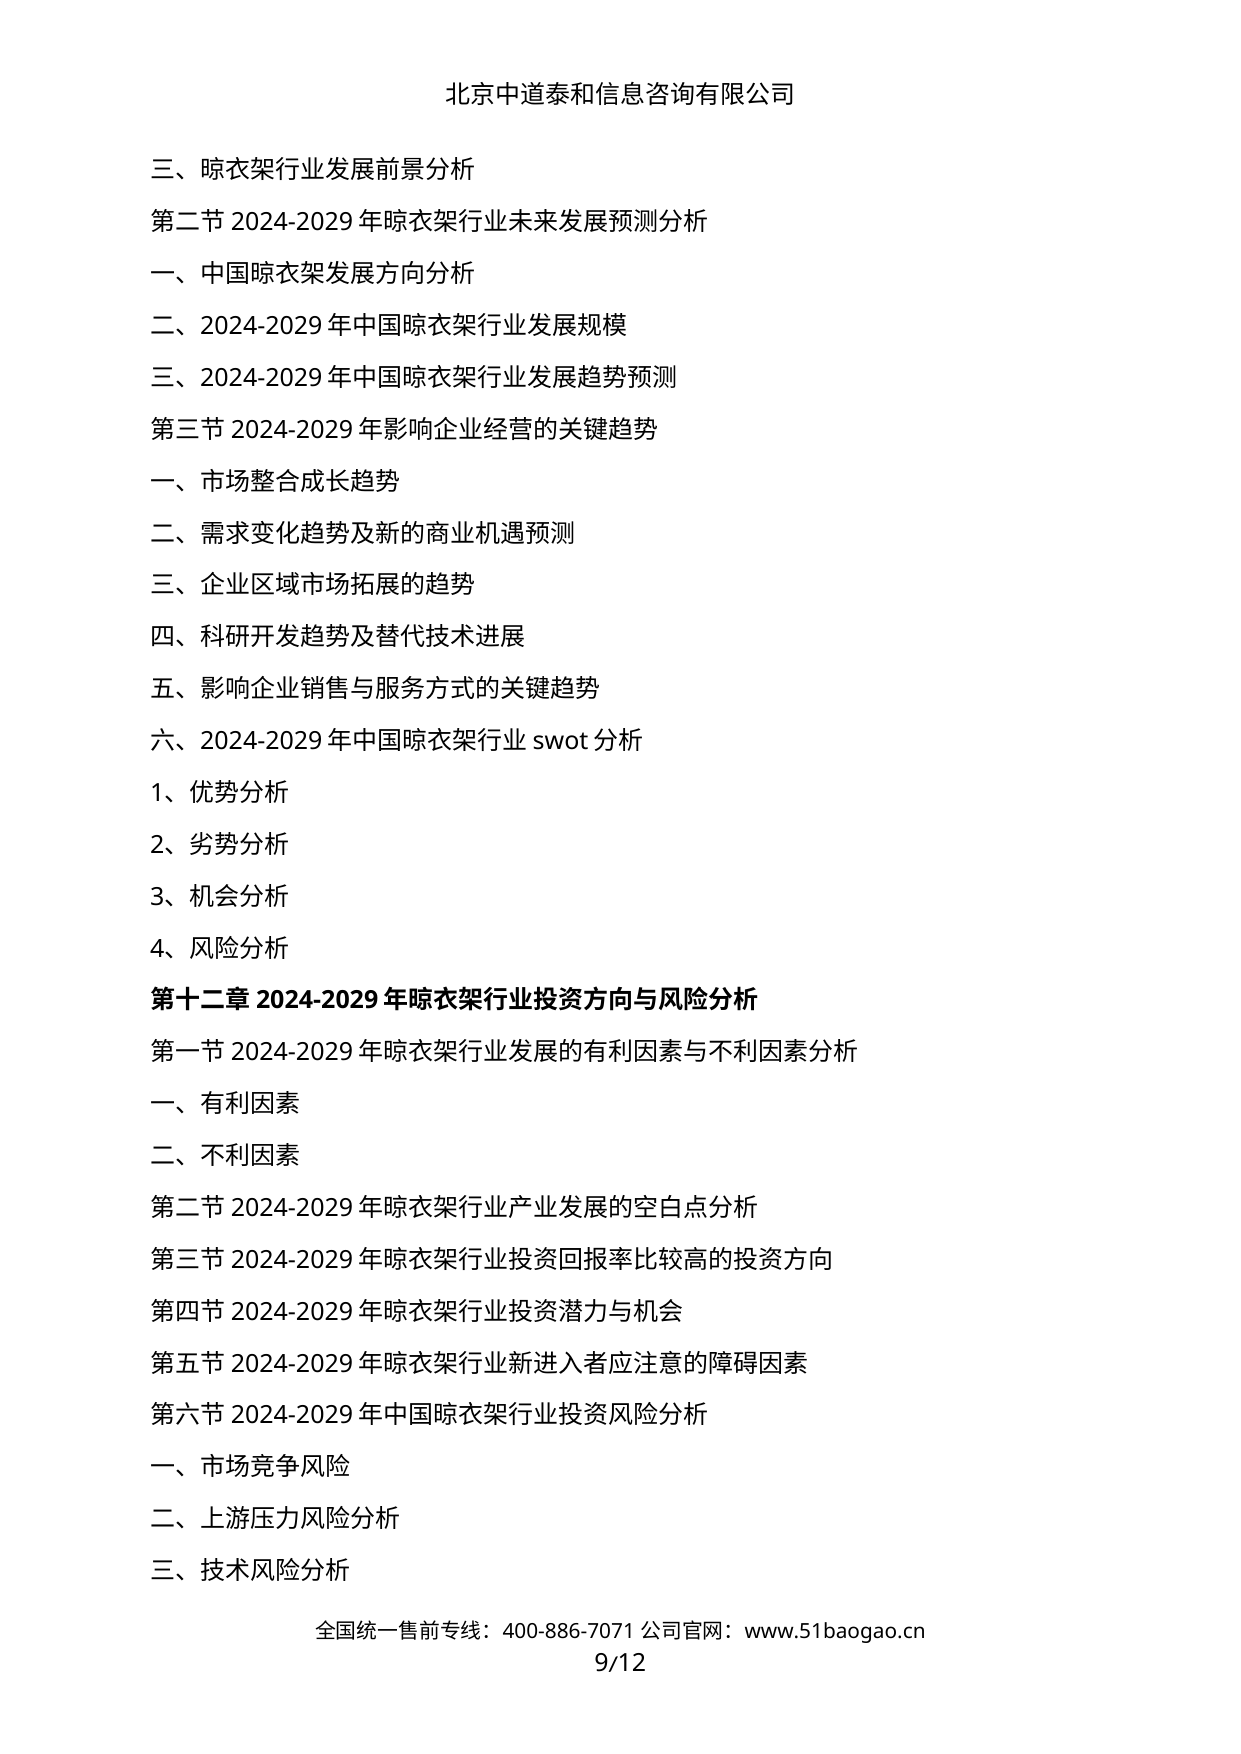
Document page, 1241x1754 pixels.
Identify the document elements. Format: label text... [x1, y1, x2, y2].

text 第六节 2024-2029年中国晾衣架行业投资风险分析 [150, 1395, 1090, 1431]
text 一、市场竞争风险 [150, 1447, 1090, 1483]
text 二、不利因素 [150, 1136, 1090, 1172]
text 第四节 2024-2029年晾衣架行业投资潜力与机会 [150, 1291, 1090, 1327]
text 五、影响企业销售与服务方式的关键趋势 [150, 669, 1090, 705]
text 二、上游压力风险分析 [150, 1499, 1090, 1535]
text 三、企业区域市场拓展的趋势 [150, 565, 1090, 601]
text 一、有利因素 [150, 1084, 1090, 1120]
text 1、优势分析 [150, 772, 1090, 809]
text 三、晾衣架行业发展前景分析 [150, 150, 1090, 186]
text 第一节 2024-2029年晾衣架行业发展的有利因素与不利因素分析 [150, 1032, 1090, 1068]
text 四、科研开发趋势及替代技术进展 [150, 617, 1090, 653]
text 二、需求变化趋势及新的商业机遇预测 [150, 513, 1090, 549]
text 3、机会分析 [150, 876, 1090, 912]
text 第三节 2024-2029年晾衣架行业投资回报率比较高的投资方向 [150, 1239, 1090, 1276]
text 第五节 2024-2029年晾衣架行业新进入者应注意的障碍因素 [150, 1343, 1090, 1379]
text 第二节 2024-2029年晾衣架行业产业发展的空白点分析 [150, 1187, 1090, 1224]
text 2、劣势分析 [150, 824, 1090, 861]
text 一、市场整合成长趋势 [150, 461, 1090, 497]
text 4、风险分析 [150, 928, 1090, 964]
text 六、2024-2029年中国晾衣架行业swot分析 [150, 721, 1090, 757]
text 三、2024-2029年中国晾衣架行业发展趋势预测 [150, 357, 1090, 394]
text 第三节 2024-2029年影响企业经营的关键趋势 [150, 409, 1090, 446]
text 一、中国晾衣架发展方向分析 [150, 254, 1090, 290]
text 二、2024-2029年中国晾衣架行业发展规模 [150, 306, 1090, 342]
text 第二节 2024-2029年晾衣架行业未来发展预测分析 [150, 202, 1090, 238]
text 第十二章 2024-2029年晾衣架行业投资方向与风险分析 [150, 980, 1090, 1016]
text 三、技术风险分析 [150, 1551, 1090, 1587]
